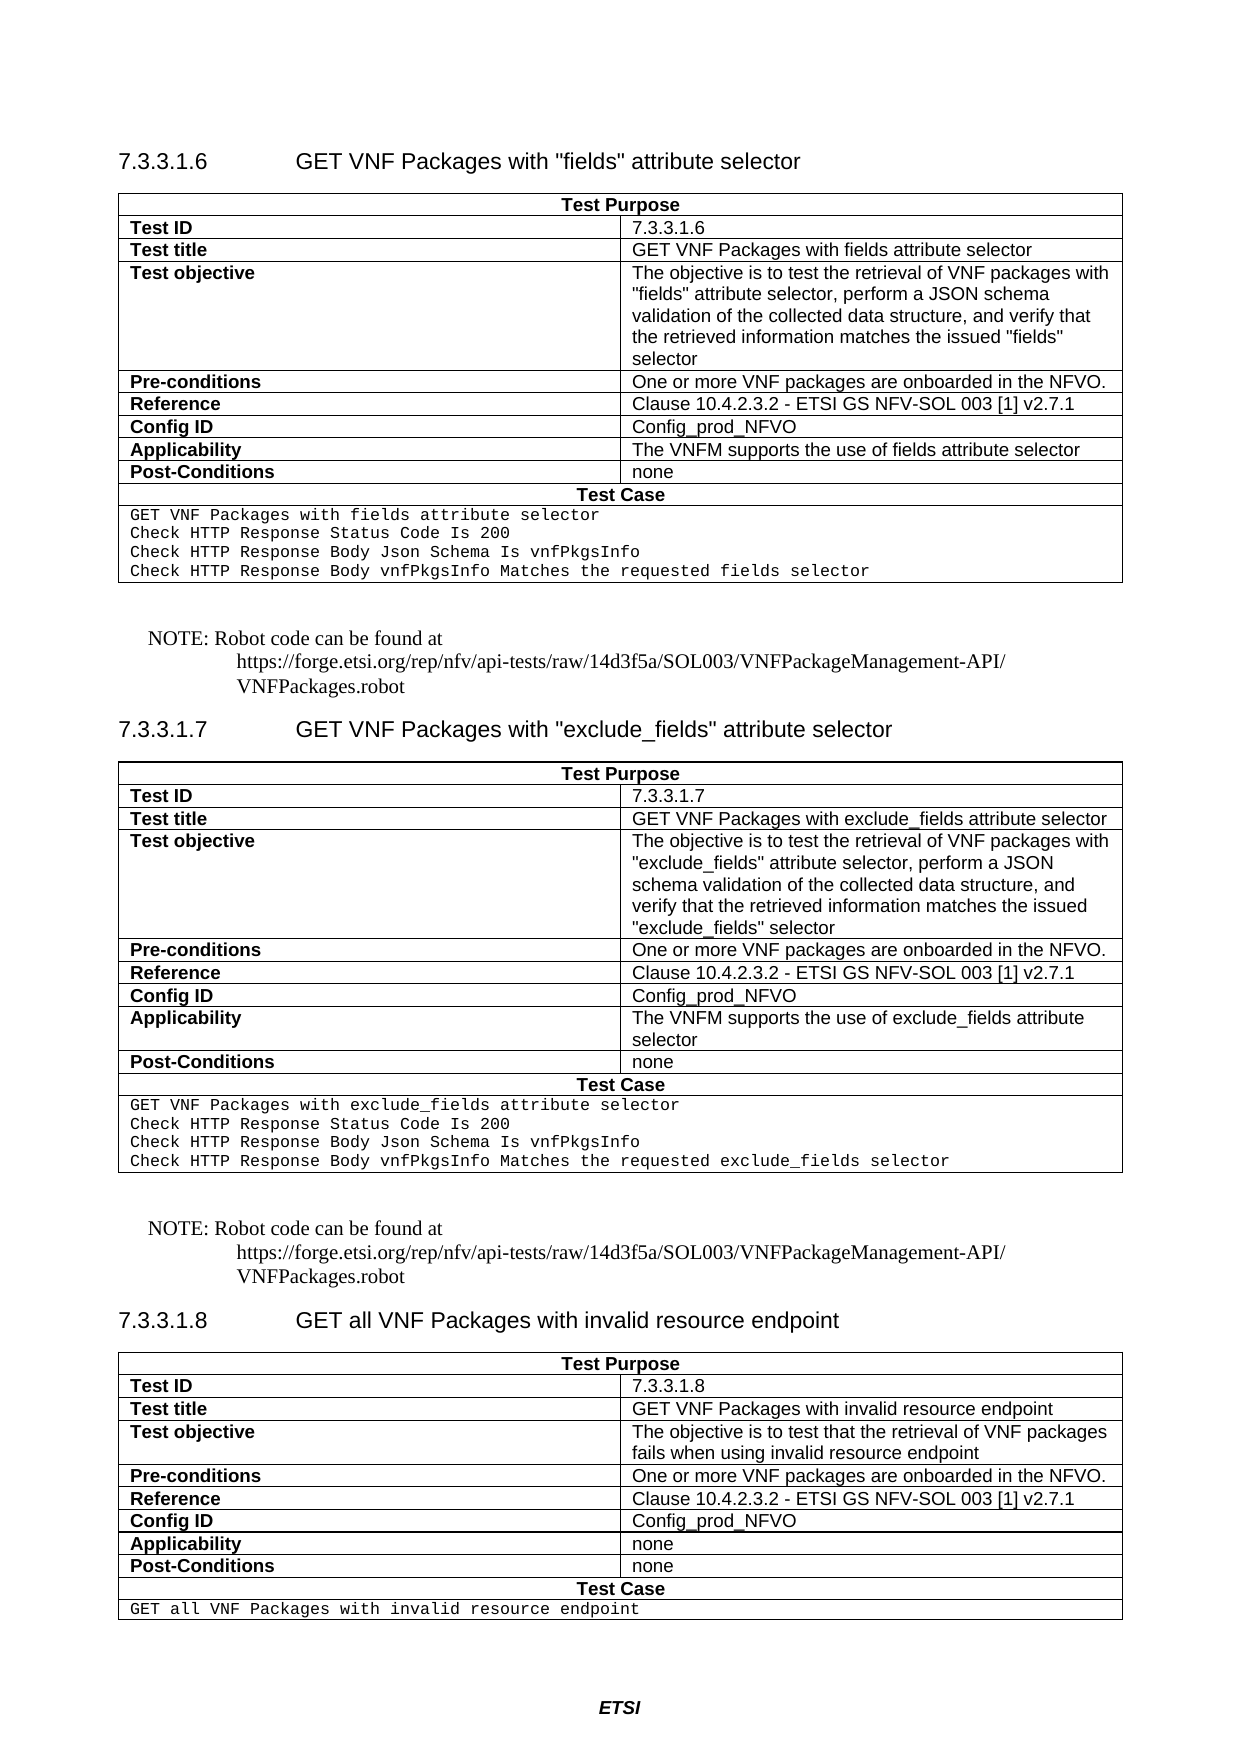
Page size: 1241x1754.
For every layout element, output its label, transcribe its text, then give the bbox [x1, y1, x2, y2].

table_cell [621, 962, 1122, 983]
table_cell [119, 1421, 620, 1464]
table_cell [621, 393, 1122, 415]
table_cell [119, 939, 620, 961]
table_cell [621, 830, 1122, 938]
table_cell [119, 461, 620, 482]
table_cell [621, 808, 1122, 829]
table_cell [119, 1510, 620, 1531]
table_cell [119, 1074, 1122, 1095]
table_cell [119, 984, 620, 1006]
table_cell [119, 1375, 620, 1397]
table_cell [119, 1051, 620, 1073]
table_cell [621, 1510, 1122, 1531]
subtitle 7.3.3.1.8 GET all VNF Packages with invalid resource endpoint [118, 1307, 1122, 1333]
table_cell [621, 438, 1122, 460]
subtitle 7.3.3.1.6 GET VNF Packages with "fields" attribute selector [118, 148, 1122, 174]
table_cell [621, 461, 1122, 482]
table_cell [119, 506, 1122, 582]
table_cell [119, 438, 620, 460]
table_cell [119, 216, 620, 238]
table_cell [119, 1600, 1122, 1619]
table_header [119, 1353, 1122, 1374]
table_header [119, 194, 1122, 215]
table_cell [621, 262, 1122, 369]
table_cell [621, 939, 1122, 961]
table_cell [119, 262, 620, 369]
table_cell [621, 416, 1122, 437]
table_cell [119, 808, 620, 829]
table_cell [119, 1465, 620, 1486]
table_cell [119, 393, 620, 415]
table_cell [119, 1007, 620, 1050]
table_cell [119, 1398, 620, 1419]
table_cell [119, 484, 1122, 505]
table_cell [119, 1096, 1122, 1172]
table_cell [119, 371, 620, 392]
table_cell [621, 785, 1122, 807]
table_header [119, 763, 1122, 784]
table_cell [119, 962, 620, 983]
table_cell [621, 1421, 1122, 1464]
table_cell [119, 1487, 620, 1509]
subtitle 7.3.3.1.7 GET VNF Packages with "exclude_fields" attribute selector [118, 716, 1122, 743]
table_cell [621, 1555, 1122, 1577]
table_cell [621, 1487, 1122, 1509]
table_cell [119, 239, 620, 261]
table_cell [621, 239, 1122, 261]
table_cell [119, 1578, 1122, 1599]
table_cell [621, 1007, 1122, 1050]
text NOTE: Robot code can be found at https://forge.etsi.org/rep/nfv/api-tests/raw/14d3f5a/SOL003/VNFPackageManagement-API/VNFPackages.robot [148, 625, 1122, 698]
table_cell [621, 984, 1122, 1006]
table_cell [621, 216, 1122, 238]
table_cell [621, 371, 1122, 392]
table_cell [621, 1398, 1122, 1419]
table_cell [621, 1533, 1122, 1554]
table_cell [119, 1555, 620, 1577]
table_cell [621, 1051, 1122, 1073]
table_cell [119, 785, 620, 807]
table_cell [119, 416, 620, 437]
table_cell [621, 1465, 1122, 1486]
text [148, 1216, 1122, 1288]
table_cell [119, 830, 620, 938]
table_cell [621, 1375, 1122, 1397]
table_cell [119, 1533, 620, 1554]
